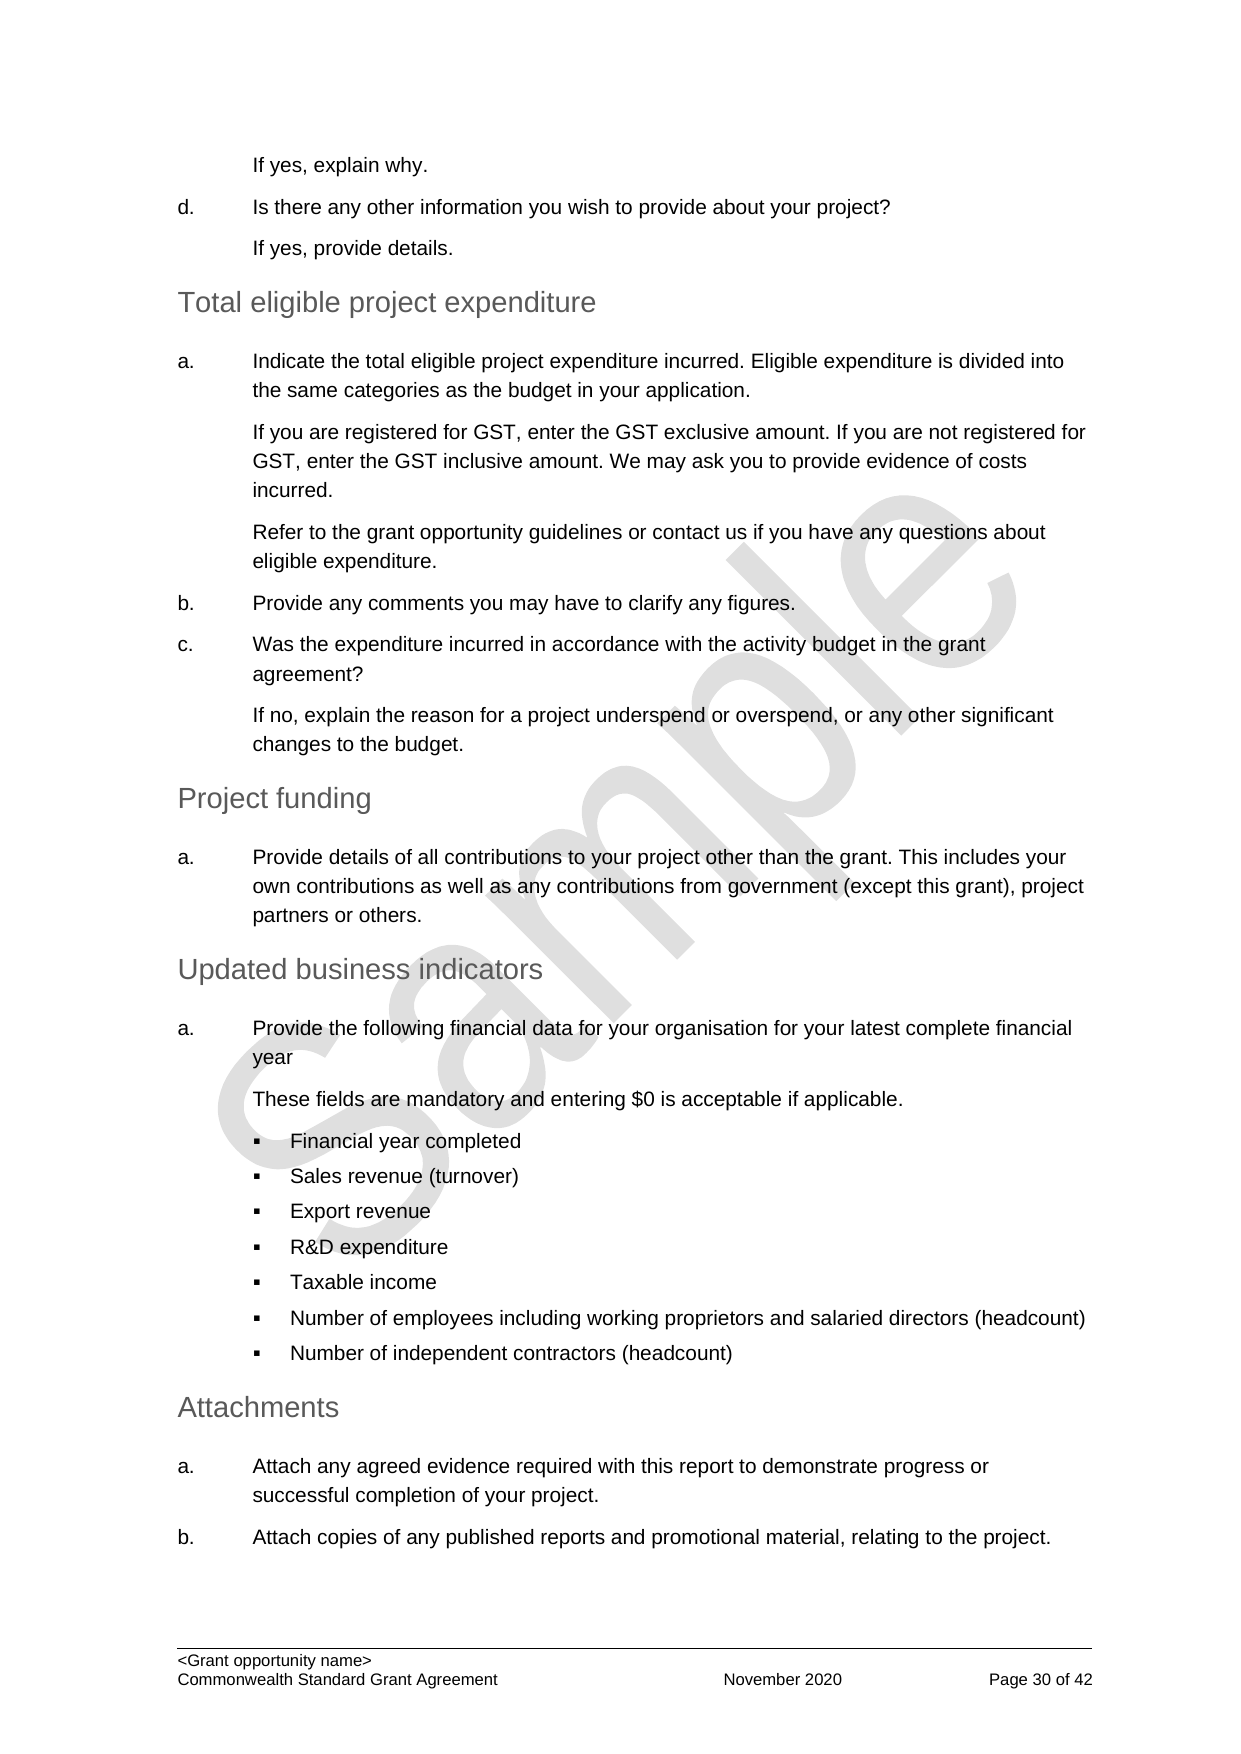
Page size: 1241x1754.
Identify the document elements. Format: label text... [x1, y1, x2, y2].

list Number of independent contractors (headcount) [252, 1336, 1092, 1365]
text Refer to the grant opportunity guidelines or contact us if you have any questions about eligible expenditure. [252, 514, 1092, 573]
list Export revenue [252, 1194, 1092, 1223]
text These fields are mandatory and entering $0 is acceptable if applicable. [252, 1082, 1092, 1111]
list Indicate the total eligible project expenditure incurred. Eligible expenditure is divided into the same categories as the budget in your application. [177, 344, 1092, 402]
list Sales revenue (turnover) [252, 1159, 1092, 1188]
list Was the expenditure incurred in accordance with the activity budget in the grant agreement? [177, 627, 1092, 685]
subtitle Attachments [177, 1390, 1092, 1423]
text If yes, provide details. [252, 231, 1092, 260]
subtitle Project funding [177, 781, 1092, 815]
list Provide details of all contributions to your project other than the grant. This includes your own contributions as well as any contributions from government (except this grant), project partners or others. [177, 840, 1092, 927]
list Taxable income [252, 1265, 1092, 1294]
list Is there any other information you wish to provide about your project? [177, 189, 1092, 218]
text If no, explain the reason for a project underspend or overspend, or any other significant changes to the budget. [252, 698, 1092, 756]
text If you are registered for GST, enter the GST exclusive amount. If you are not registered for GST, enter the GST inclusive amount. We may ask you to provide evidence of costs incurred. [252, 414, 1092, 502]
list Number of employees including working proprietors and salaried directors (headcount) [252, 1300, 1092, 1329]
list Financial year completed [252, 1123, 1092, 1152]
subtitle Updated business indicators [177, 952, 1092, 986]
text If yes, explain why. [252, 148, 1092, 177]
list Provide the following financial data for your organisation for your latest complete financial year [177, 1011, 1092, 1069]
list R&D expenditure [252, 1229, 1092, 1259]
list Provide any comments you may have to clarify any figures. [177, 585, 1092, 614]
list Attach any agreed evidence required with this report to demonstrate progress or successful completion of your project. [177, 1448, 1092, 1507]
list Attach copies of any published reports and promotional material, relating to the project. [177, 1519, 1092, 1548]
subtitle Total eligible project expenditure [177, 285, 1092, 319]
